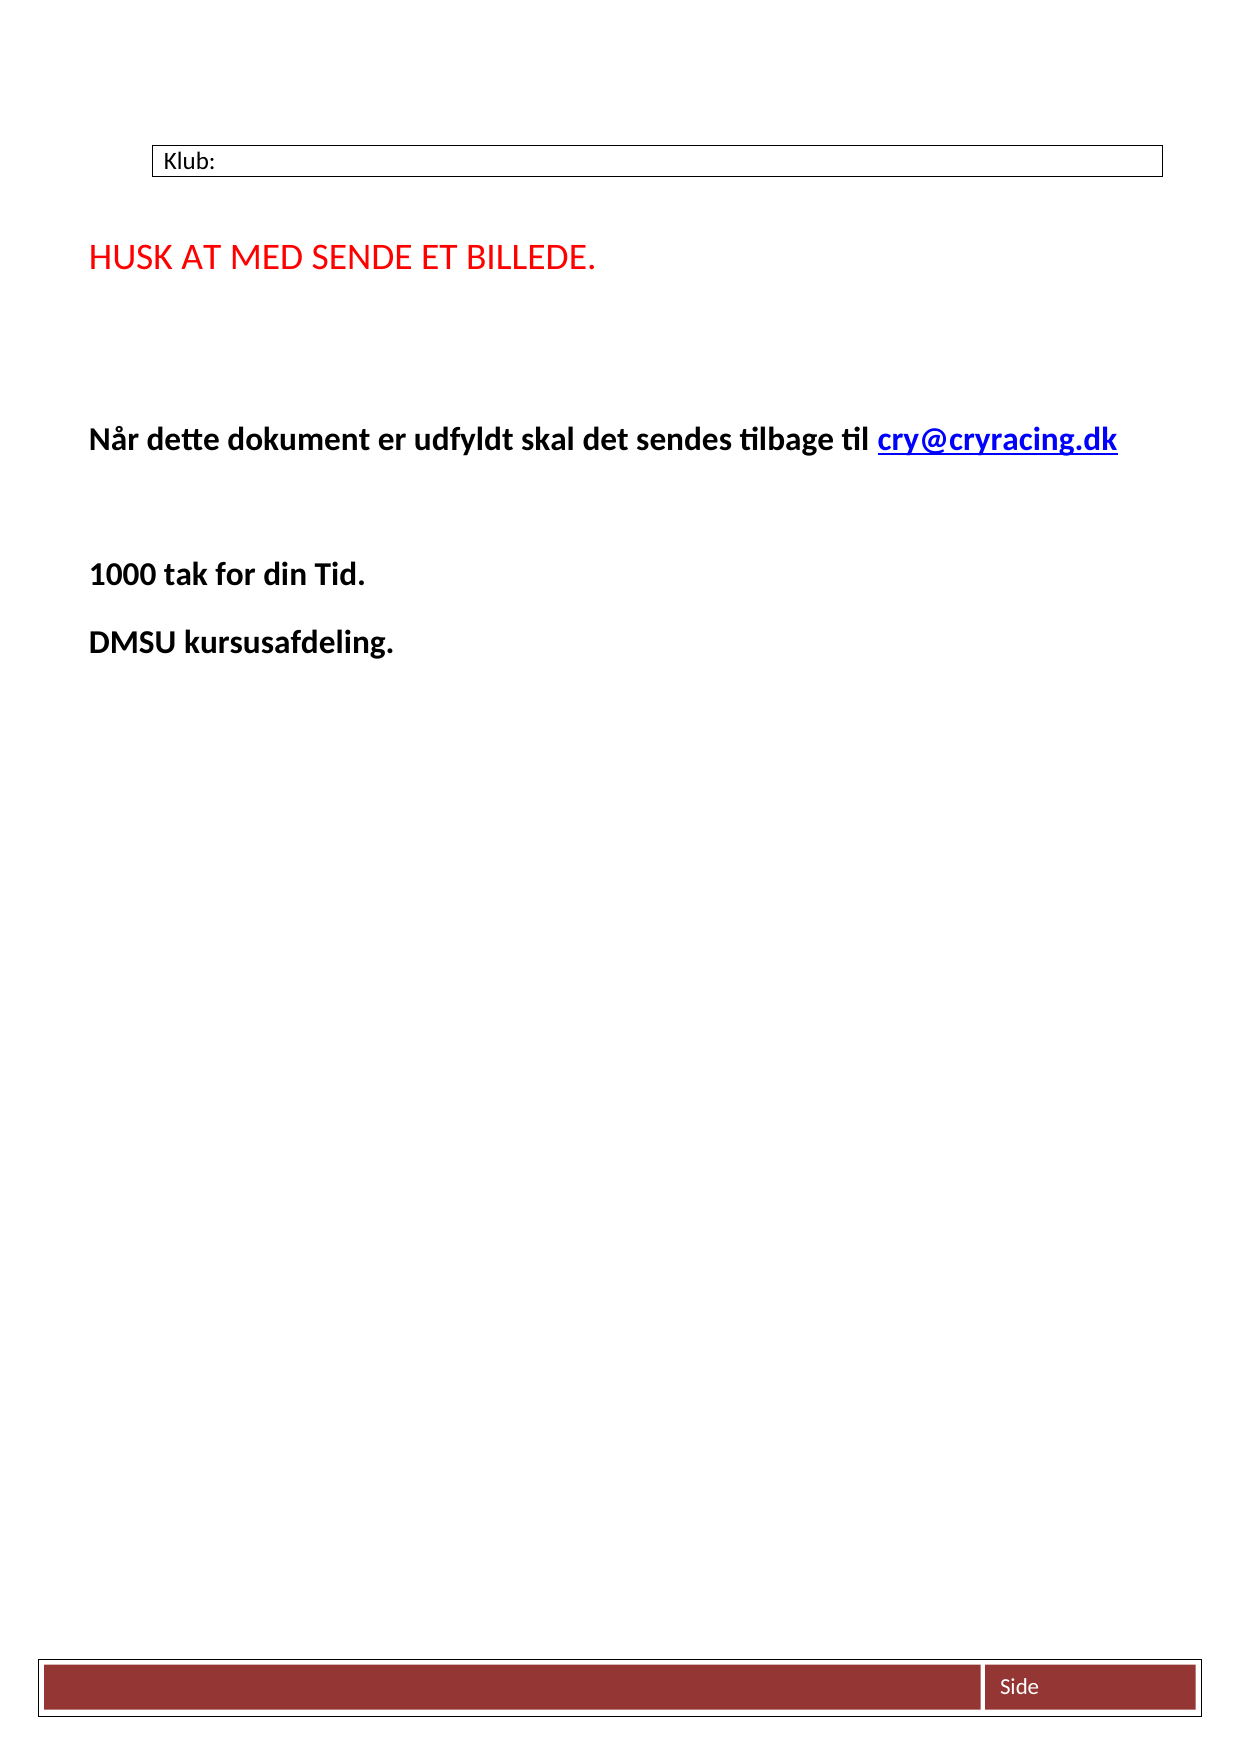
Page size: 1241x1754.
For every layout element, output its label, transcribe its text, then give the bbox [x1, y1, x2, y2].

text HUSK AT MED SENDE ET BILLEDE. [89, 233, 1152, 279]
text 1000 tak for din Tid. [89, 553, 1152, 594]
text Når dette dokument er udfyldt skal det sendes tilbage til cry@cryracing.dk [89, 418, 1152, 459]
text DMSU kursusafdeling. [89, 621, 1152, 662]
table_header Klub: [153, 146, 1162, 176]
